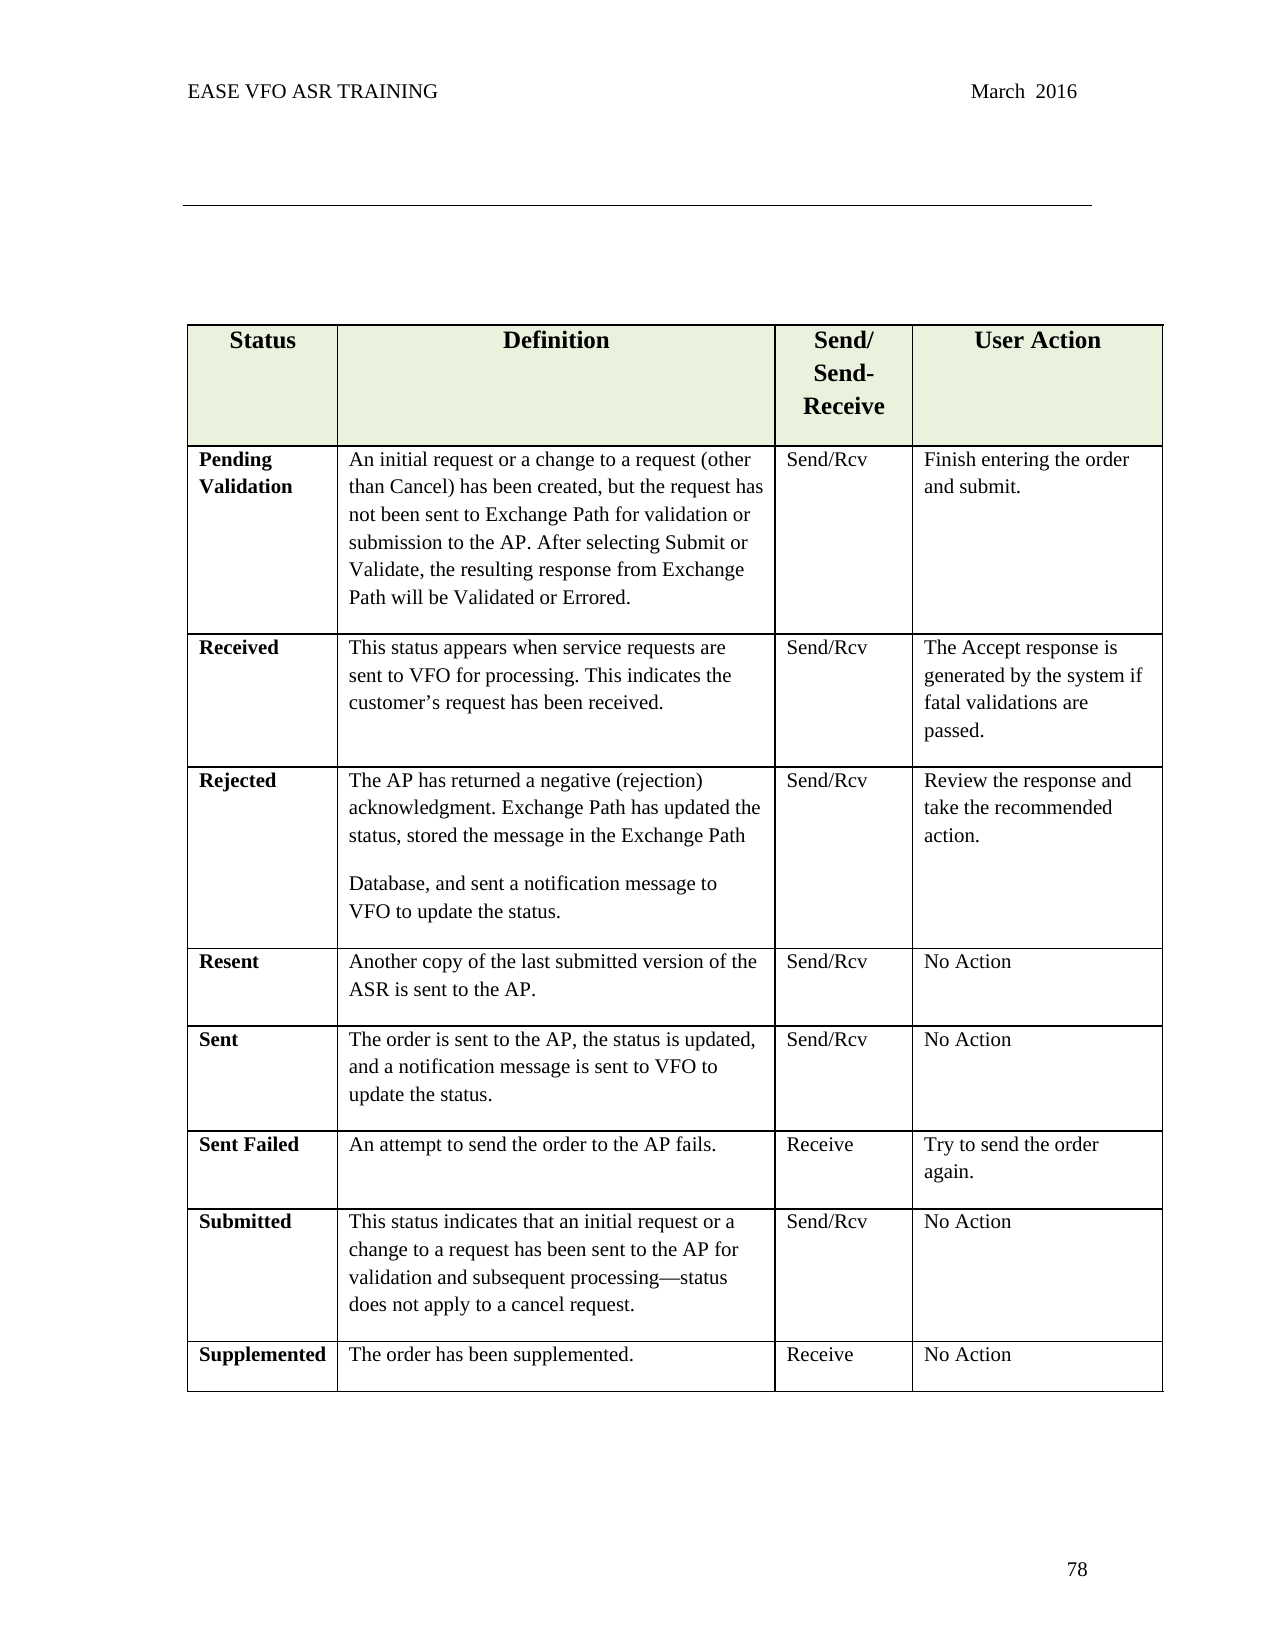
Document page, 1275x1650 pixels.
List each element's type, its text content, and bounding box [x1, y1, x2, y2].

table_cell An initial request or a change to a request (other than Cancel) has been created, but the request has not been sent to Exchange Path for validation or submission to the AP. After selecting Submit or Validate, the resulting response from Exchange Path will be Validated or Errored. [338, 447, 774, 633]
table_cell The order has been supplemented. [338, 1342, 774, 1391]
table_header Definition [338, 326, 774, 445]
table_cell No Action [913, 1027, 1162, 1130]
table_cell Another copy of the last submitted version of the is sent to the AP. [338, 949, 774, 1025]
table_header Status [188, 326, 337, 445]
table_cell No Action [913, 1342, 1162, 1391]
table_cell Submitted [188, 1210, 337, 1341]
table_cell Try to send the order again. [913, 1132, 1162, 1208]
table_cell The Accept response is generated by the system if fatal validations are passed. [913, 635, 1162, 766]
table_cell Finish entering the order and submit. [913, 447, 1162, 633]
table_header User Action [913, 326, 1162, 445]
table_header Send/Send-Receive [776, 326, 912, 445]
table_cell Sent [188, 1027, 337, 1130]
table_cell This status indicates that an initial request or a change to a request has been sent to the AP for validation and subsequent processing—status does not apply to a cancel request. [338, 1210, 774, 1341]
table_cell Supplemented [188, 1342, 337, 1391]
table_cell The AP has returned a negative (rejection) acknowledgment. Exchange Path has updated the status, stored the message in the Exchange Path Database, and sent a notification message to VFO to update the status. [338, 768, 774, 947]
table_cell Send/Rcv [776, 447, 912, 633]
table_cell Send/Rcv [776, 768, 912, 947]
table_cell Receive [776, 1132, 912, 1208]
table_cell Received [188, 635, 337, 766]
table_cell Pending Validation [188, 447, 337, 633]
table_cell Rejected [188, 768, 337, 947]
table_cell The order is sent to the AP, the status is updated, and a notification message is sent to VFO to update the status. [338, 1027, 774, 1130]
table_cell No Action [913, 1210, 1162, 1341]
table_cell No Action [913, 949, 1162, 1025]
table_cell Sent Failed [188, 1132, 337, 1208]
table_cell Send/Rcv [776, 635, 912, 766]
table_cell Receive [776, 1342, 912, 1391]
table_cell Send/Rcv [776, 949, 912, 1025]
table_cell Resent [188, 949, 337, 1025]
table_cell Review the response and take the recommended action. [913, 768, 1162, 947]
table_cell Send/Rcv [776, 1210, 912, 1341]
table_cell An attempt to send the order to the AP fails. [338, 1132, 774, 1208]
table_cell Send/Rcv [776, 1027, 912, 1130]
table_cell This status appears when service requests are sent to VFO for processing. This indicates the customer’s request has been received. [338, 635, 774, 766]
